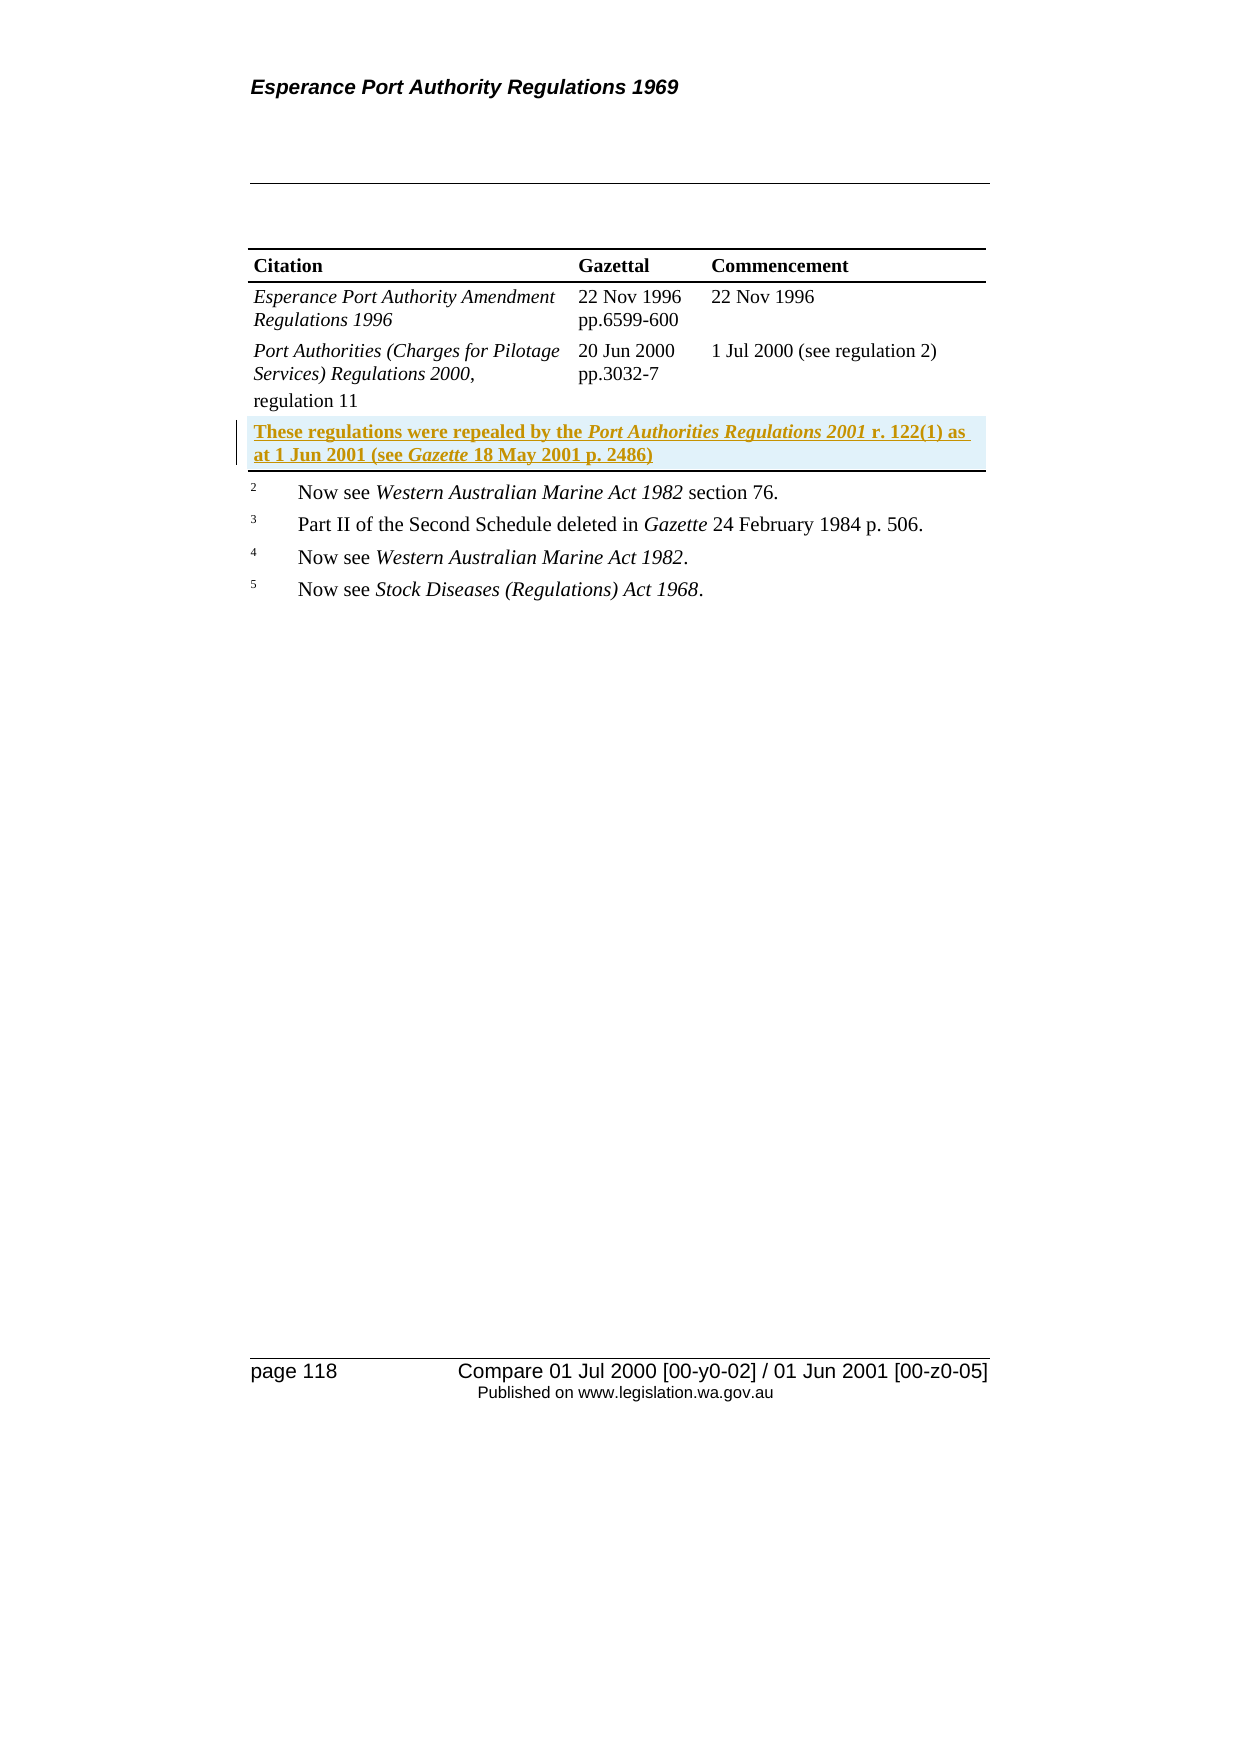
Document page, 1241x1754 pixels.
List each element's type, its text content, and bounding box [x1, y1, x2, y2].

table_cell 22 Nov 1996 [705, 283, 986, 335]
text 3 Part II of the Second Schedule deleted in Gazette 24 February 1984 p. 506. [250, 512, 990, 536]
table_cell 22 Nov 1996 pp.6599-600 [572, 283, 705, 335]
text 4 Now see Western Australian Marine Act 1982. [250, 545, 990, 569]
table_header Commencement [705, 250, 986, 281]
table_cell Esperance Port Authority Amendment Regulations 1996 [248, 283, 572, 335]
table_cell 20 Jun 2000 pp.3032-7 [572, 335, 705, 416]
table_header Citation [248, 250, 572, 281]
table_cell 1 Jul 2000 (see regulation 2) [705, 335, 986, 416]
text 5 Now see Stock Diseases (Regulations) Act 1968. [250, 577, 990, 601]
table_cell Port Authorities (Charges for Pilotage Services) Regulations 2000, regulation 11 [248, 335, 572, 416]
table_header Gazettal [572, 250, 705, 281]
text 2 Now see Western Australian Marine Act 1982 section 76. [250, 480, 990, 504]
